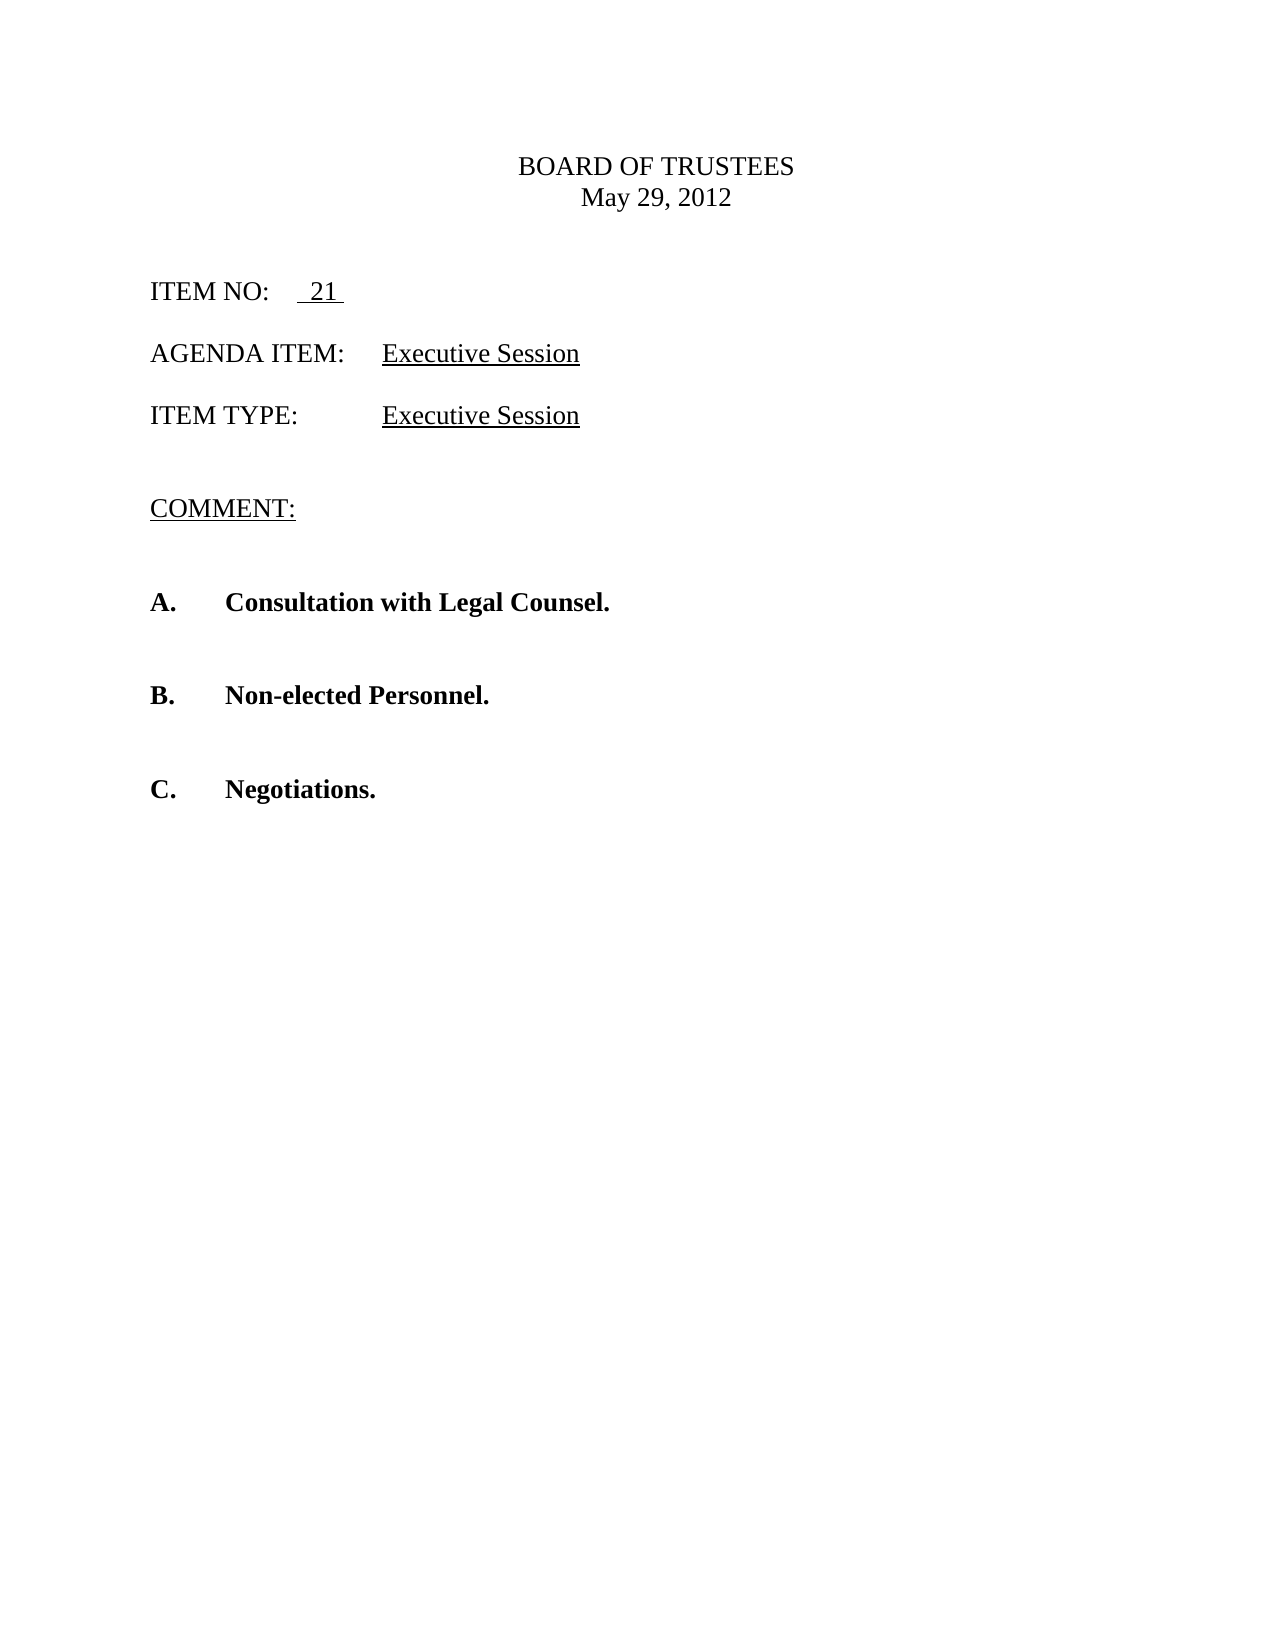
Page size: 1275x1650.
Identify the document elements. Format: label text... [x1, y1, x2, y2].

text ITEM NO: 21 [150, 274, 1162, 306]
text ITEM TYPE: Executive Session [150, 399, 1162, 430]
text AGENDA ITEM: Executive Session [150, 337, 1162, 368]
list Consultation with Legal Counsel. [150, 586, 1162, 617]
list Negotiations. [150, 773, 1162, 804]
text BOARD OF TRUSTEES [150, 150, 1162, 181]
text May 29, 2012 [150, 181, 1162, 212]
text COMMENT: [150, 493, 1162, 524]
list Non-elected Personnel. [150, 679, 1162, 711]
